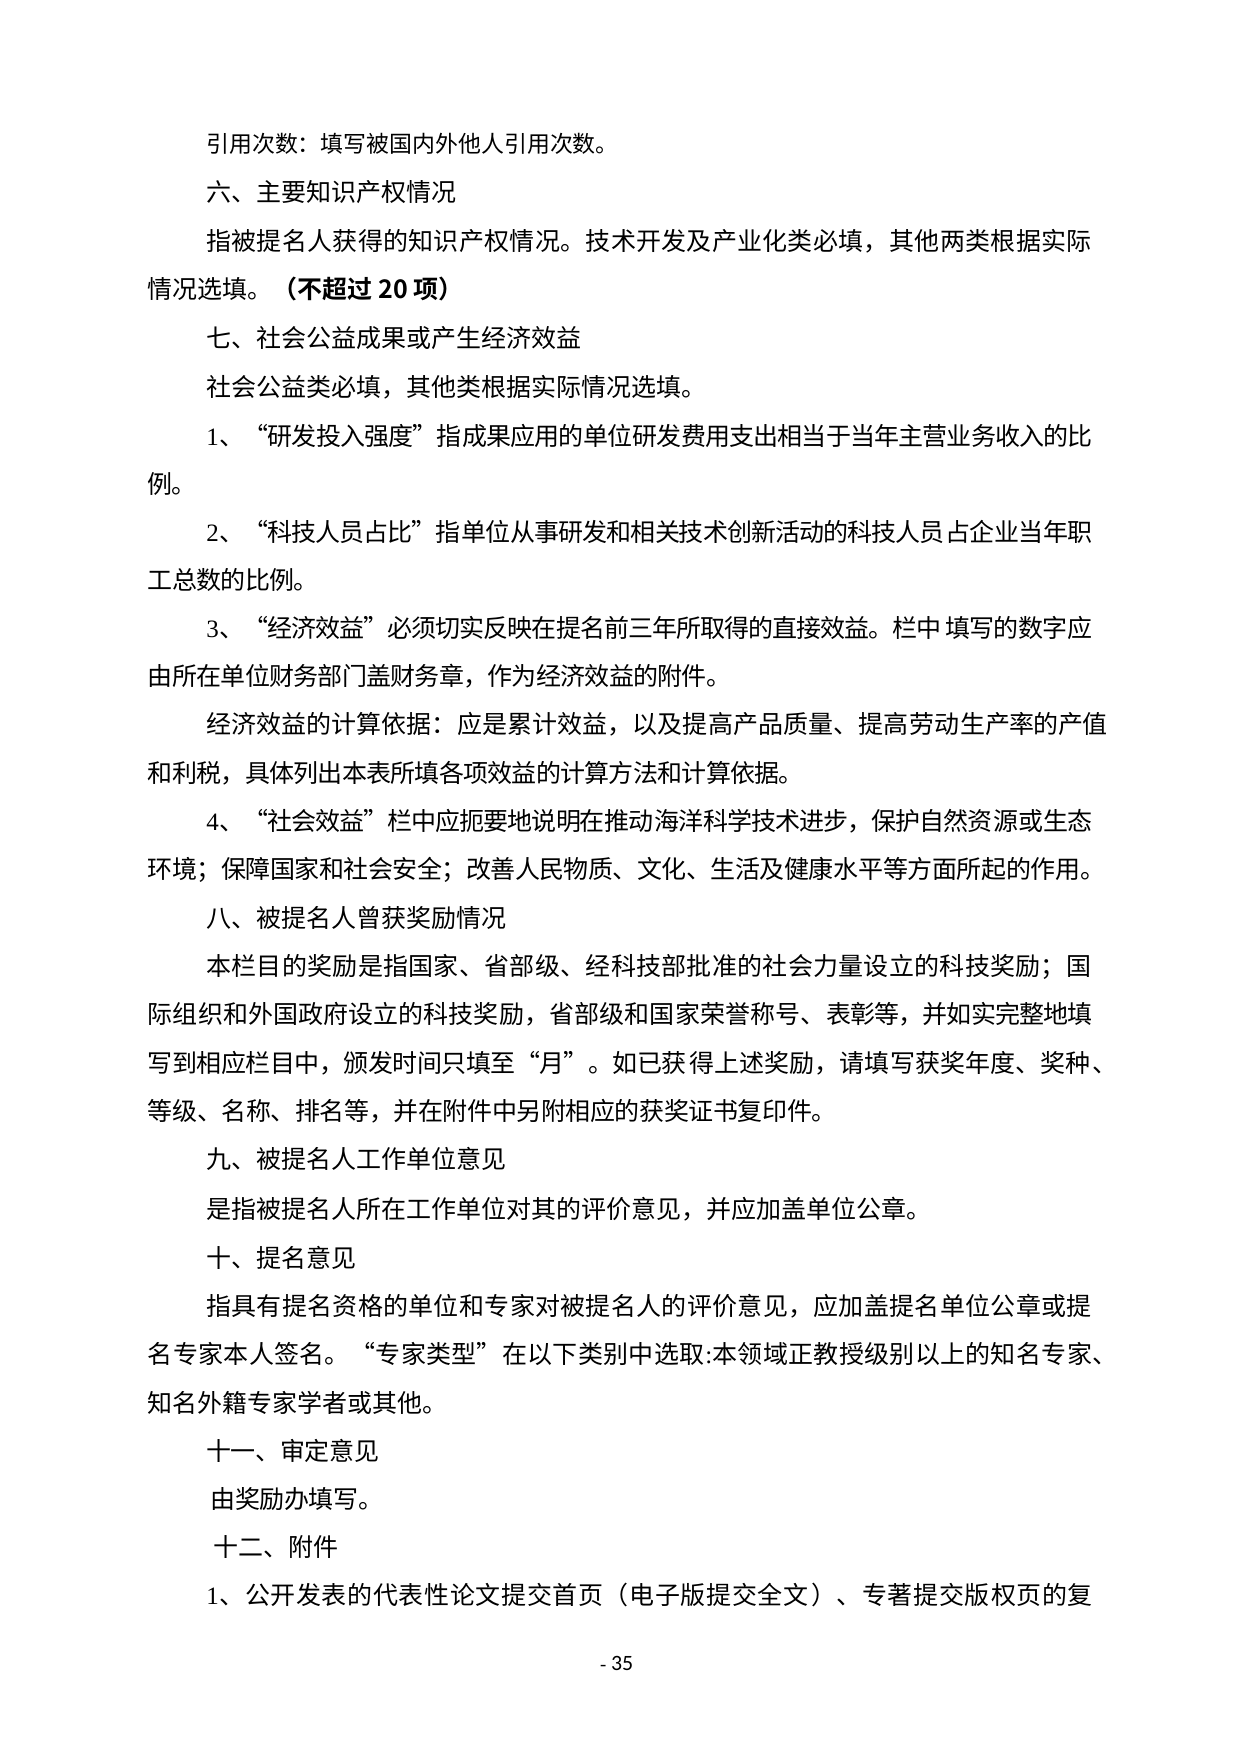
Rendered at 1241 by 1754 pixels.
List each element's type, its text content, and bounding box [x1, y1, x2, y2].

text 九、被提名人工作单位意见 [206, 1139, 1178, 1176]
text 经济效益的计算依据：应是累计效益，以及提高产品质量、提高劳动生产率的产值和利税，具体列出本表所填各项效益的计算方法和计算依据。 [148, 705, 1107, 789]
text 指具有提名资格的单位和专家对被提名人的评价意见，应加盖提名单位公章或提名专家本人签名。“专家类型”在以下类别中选取:本领域正教授级别以上的知名专家、知名外籍专家学者或其他。 [148, 1287, 1092, 1419]
text 六、主要知识产权情况 [206, 172, 1178, 209]
list 由奖励办填写。 [89, 1479, 411, 1516]
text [148, 1576, 1093, 1612]
text 本栏目的奖励是指国家、省部级、经科技部批准的社会力量设立的科技奖励；国际组织和外国政府设立的科技奖励，省部级和国家荣誉称号、表彰等，并如实完整地填写到相应栏目中，颁发时间只填至“月”。如已获得上述奖励，请填写获奖年度、奖种、等级、名称、排名等，并在附件中另附相应的获奖证书复印件。 [148, 947, 1092, 1127]
text 引用次数：填写被国内外他人引用次数。 [206, 123, 1178, 160]
text 八、被提名人曾获奖励情况 [206, 897, 1178, 935]
text 1、“研发投入强度”指成果应用的单位研发费用支出相当于当年主营业务收入的比例。 [148, 416, 1093, 501]
text 七、社会公益成果或产生经济效益 [206, 317, 1178, 355]
text 3、“经济效益”必须切实反映在提名前三年所取得的直接效益。栏中填写的数字应由所在单位财务部门盖财务章，作为经济效益的附件。 [148, 609, 1093, 693]
text 十、提名意见 [206, 1238, 1178, 1274]
list 十二、附件 [89, 1527, 411, 1564]
text 2、“科技人员占比”指单位从事研发和相关技术创新活动的科技人员占企业当年职工总数的比例。 [148, 512, 1093, 597]
text 4、“社会效益”栏中应扼要地说明在推动海洋科学技术进步，保护自然资源或生态环境；保障国家和社会安全；改善人民物质、文化、生活及健康水平等方面所起的作用。 [148, 801, 1093, 886]
text 指被提名人获得的知识产权情况。技术开发及产业化类必填，其他两类根据实际情况选填。（不超过 20 项） [148, 221, 1092, 306]
text 社会公益类必填，其他类根据实际情况选填。 [206, 367, 1178, 404]
text 是指被提名人所在工作单位对其的评价意见，并应加盖单位公章。 [206, 1189, 1178, 1225]
list 审定意见 [206, 1431, 411, 1467]
